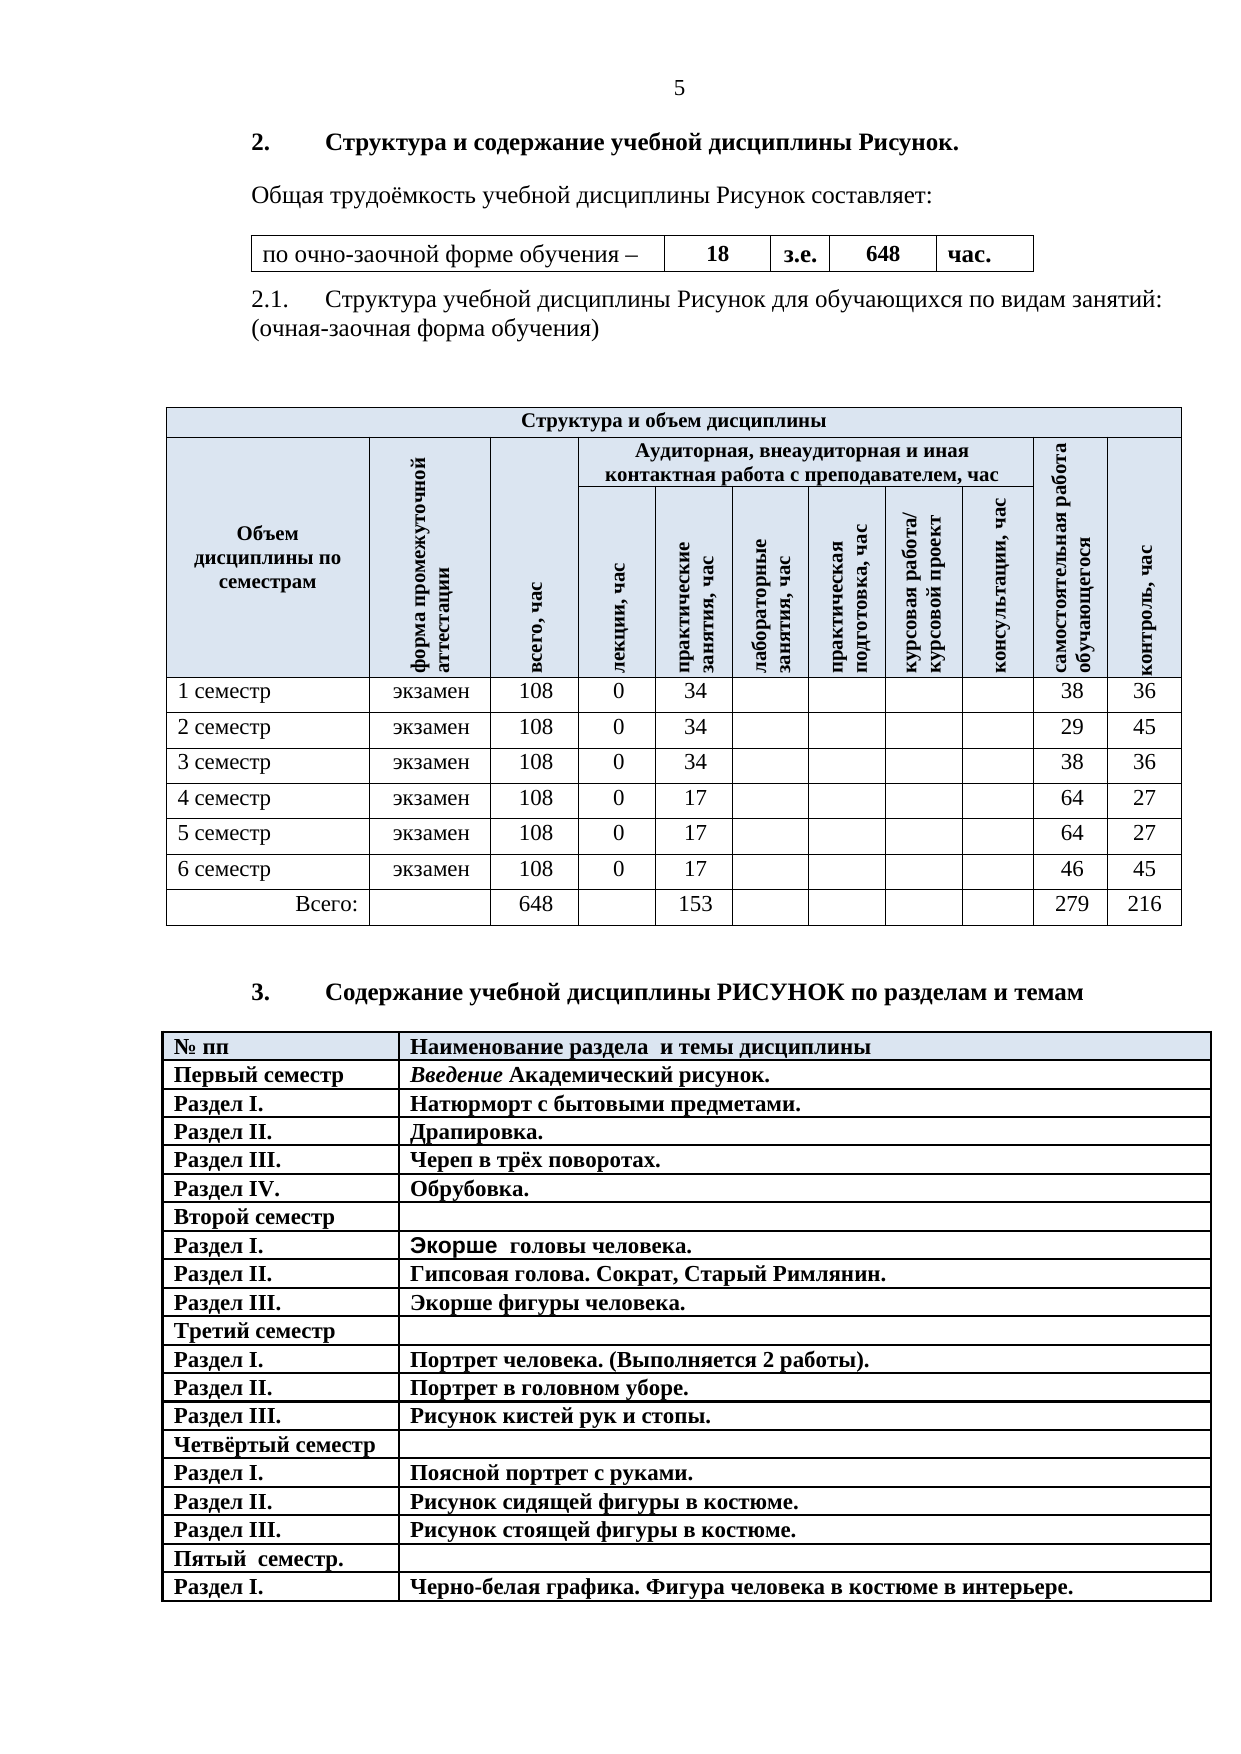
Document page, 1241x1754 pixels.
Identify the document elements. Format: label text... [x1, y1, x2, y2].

table_cell практическая подготовка, час [809, 487, 885, 677]
table_cell 153 [656, 890, 732, 924]
table_cell Поясной портрет с руками. [400, 1459, 1210, 1486]
table_cell [733, 713, 808, 747]
table_cell Портрет в головном уборе. [400, 1374, 1210, 1400]
table_header Наименование раздела и темы дисциплины [400, 1033, 1210, 1059]
table_cell 17 [656, 819, 732, 854]
table_cell [886, 819, 962, 854]
table_header 648 [830, 236, 936, 271]
table_cell [809, 784, 885, 818]
table_cell 0 [579, 855, 655, 889]
table_cell Гипсовая голова. Cократ, Старый Римлянин. [400, 1260, 1210, 1287]
table_cell 38 [1034, 678, 1107, 712]
table_cell 64 [1034, 784, 1107, 818]
table_cell 17 [656, 784, 732, 818]
table_cell 64 [1034, 819, 1107, 854]
table_cell [733, 819, 808, 854]
subtitle Содержание учебной дисциплины РИСУНОК по разделам и темам [251, 977, 1181, 1006]
table_cell Раздел III. [164, 1289, 398, 1315]
table_cell [809, 749, 885, 783]
table_header по очно-заочной форме обучения – [252, 236, 664, 271]
table_cell экзамен [370, 784, 490, 818]
table_cell 45 [1108, 713, 1181, 747]
table_cell 6 семестр [167, 855, 369, 889]
table_cell Раздел III. [164, 1146, 398, 1173]
table_cell [400, 1203, 1210, 1230]
table_cell [809, 855, 885, 889]
table_cell 0 [579, 819, 655, 854]
table_cell 108 [491, 819, 578, 854]
table_cell [733, 678, 808, 712]
table_cell Обрубовка. [400, 1175, 1210, 1201]
table_cell Рисунок сидящей фигуры в костюме. [400, 1488, 1210, 1514]
table_cell 108 [491, 749, 578, 783]
table_cell [733, 784, 808, 818]
table_cell 0 [579, 678, 655, 712]
table_cell Введение Академический рисунок. [400, 1061, 1210, 1087]
table_cell Рисунок стоящей фигуры в костюме. [400, 1516, 1210, 1543]
table_cell [886, 713, 962, 747]
table_cell 45 [1108, 855, 1181, 889]
table_cell [400, 1545, 1210, 1571]
table_cell [886, 749, 962, 783]
table_cell Экорше фигуры человека. [400, 1289, 1210, 1315]
table_cell [809, 713, 885, 747]
table_cell Экорше головы человека. [400, 1232, 1210, 1258]
table_cell 36 [1108, 749, 1181, 783]
table_cell [886, 784, 962, 818]
table_cell Раздел IV. [164, 1175, 398, 1201]
table_cell Раздел I. [164, 1090, 398, 1116]
list Общая трудоёмкость учебной дисциплины Рисунок составляет: [177, 180, 1181, 209]
table_cell [400, 1317, 1210, 1343]
table_cell Первый семестр [164, 1061, 398, 1087]
table_cell 27 [1108, 784, 1181, 818]
table_cell [809, 678, 885, 712]
table_cell Раздел I. [164, 1232, 398, 1258]
table_cell 0 [579, 784, 655, 818]
table_cell 108 [491, 713, 578, 747]
table_cell Череп в трёх поворотах. [400, 1146, 1210, 1173]
table_cell 34 [656, 713, 732, 747]
table_cell Раздел II. [164, 1260, 398, 1287]
table_cell 36 [1108, 678, 1181, 712]
table_cell экзамен [370, 713, 490, 747]
subtitle Структура и содержание учебной дисциплины Рисунок. [251, 127, 1181, 155]
table_cell 34 [656, 749, 732, 783]
table_cell [963, 678, 1033, 712]
table_cell [963, 749, 1033, 783]
table_header час. [937, 236, 1033, 271]
table_cell [963, 855, 1033, 889]
table_cell экзамен [370, 855, 490, 889]
table_cell контроль, час [1108, 438, 1181, 677]
table_cell [963, 819, 1033, 854]
table_cell всего, час [491, 438, 578, 677]
table_cell 2 семестр [167, 713, 369, 747]
table_cell [809, 819, 885, 854]
table_cell Раздел III. [164, 1516, 398, 1543]
table_header Структура и объем дисциплины [167, 408, 1181, 437]
table_cell [886, 855, 962, 889]
table_cell [886, 890, 962, 924]
table_cell [733, 749, 808, 783]
table_cell лекции, час [579, 487, 655, 677]
table_cell 27 [1108, 819, 1181, 854]
table_cell Раздел I. [164, 1346, 398, 1372]
table_cell 1 семестр [167, 678, 369, 712]
table_cell 108 [491, 784, 578, 818]
table_cell Третий семестр [164, 1317, 398, 1343]
table_cell Объем дисциплины по семестрам [167, 438, 369, 677]
table_cell экзамен [370, 678, 490, 712]
table_header 18 [665, 236, 770, 271]
table_cell Раздел I. [164, 1573, 398, 1599]
table_cell самостоятельная работа обучающегося [1034, 438, 1107, 677]
table_cell 648 [491, 890, 578, 924]
table_cell 0 [579, 713, 655, 747]
table_cell 4 семестр [167, 784, 369, 818]
table_cell 34 [656, 678, 732, 712]
table_cell Всего: [167, 890, 369, 924]
table_cell [400, 1431, 1210, 1457]
table_cell 279 [1034, 890, 1107, 924]
table_cell Натюрморт с бытовыми предметами. [400, 1090, 1210, 1116]
table_cell [733, 890, 808, 924]
table_cell Пятый семестр. [164, 1545, 398, 1571]
table_cell [579, 890, 655, 924]
table_cell практические занятия, час [656, 487, 732, 677]
table_cell 0 [579, 749, 655, 783]
table_cell 5 семестр [167, 819, 369, 854]
table_cell [370, 890, 490, 924]
table_cell консультации, час [963, 487, 1033, 677]
table_cell Аудиторная, внеаудиторная и иная контактная работа c преподавателем, час [579, 438, 1033, 486]
table_cell [809, 890, 885, 924]
table_cell 29 [1034, 713, 1107, 747]
subtitle Структура учебной дисциплины Рисунок для обучающихся по видам занятий: (очная-заочная форма обучения) [251, 284, 1181, 342]
table_cell 3 семестр [167, 749, 369, 783]
table_header з.е. [771, 236, 829, 271]
table_cell 17 [656, 855, 732, 889]
table_cell Раздел II. [164, 1374, 398, 1400]
table_cell экзамен [370, 819, 490, 854]
table_cell экзамен [370, 749, 490, 783]
table_cell 216 [1108, 890, 1181, 924]
table_cell Черно-белая графика. Фигура человека в костюме в интерьере. [400, 1573, 1210, 1599]
table_cell Рисунок кистей рук и стопы. [400, 1403, 1210, 1429]
table_cell 108 [491, 678, 578, 712]
table_cell [963, 890, 1033, 924]
table_cell [963, 784, 1033, 818]
table_cell 38 [1034, 749, 1107, 783]
table_cell [886, 678, 962, 712]
table_cell 46 [1034, 855, 1107, 889]
table_cell лабораторные занятия, час [733, 487, 808, 677]
table_cell форма промежуточной аттестации [370, 438, 490, 677]
table_cell Портрет человека. (Выполняется 2 работы). [400, 1346, 1210, 1372]
table_cell [963, 713, 1033, 747]
table_cell Раздел I. [164, 1459, 398, 1486]
table_cell Раздел II. [164, 1118, 398, 1144]
table_cell курсовая работа/ курсовой проект [886, 487, 962, 677]
table_cell 108 [491, 855, 578, 889]
table_header № пп [164, 1033, 398, 1059]
table_cell Драпировка. [400, 1118, 1210, 1144]
table_cell Раздел III. [164, 1403, 398, 1429]
table_cell Четвёртый семестр [164, 1431, 398, 1457]
table_cell [733, 855, 808, 889]
table_cell Второй семестр [164, 1203, 398, 1230]
table_cell Раздел II. [164, 1488, 398, 1514]
